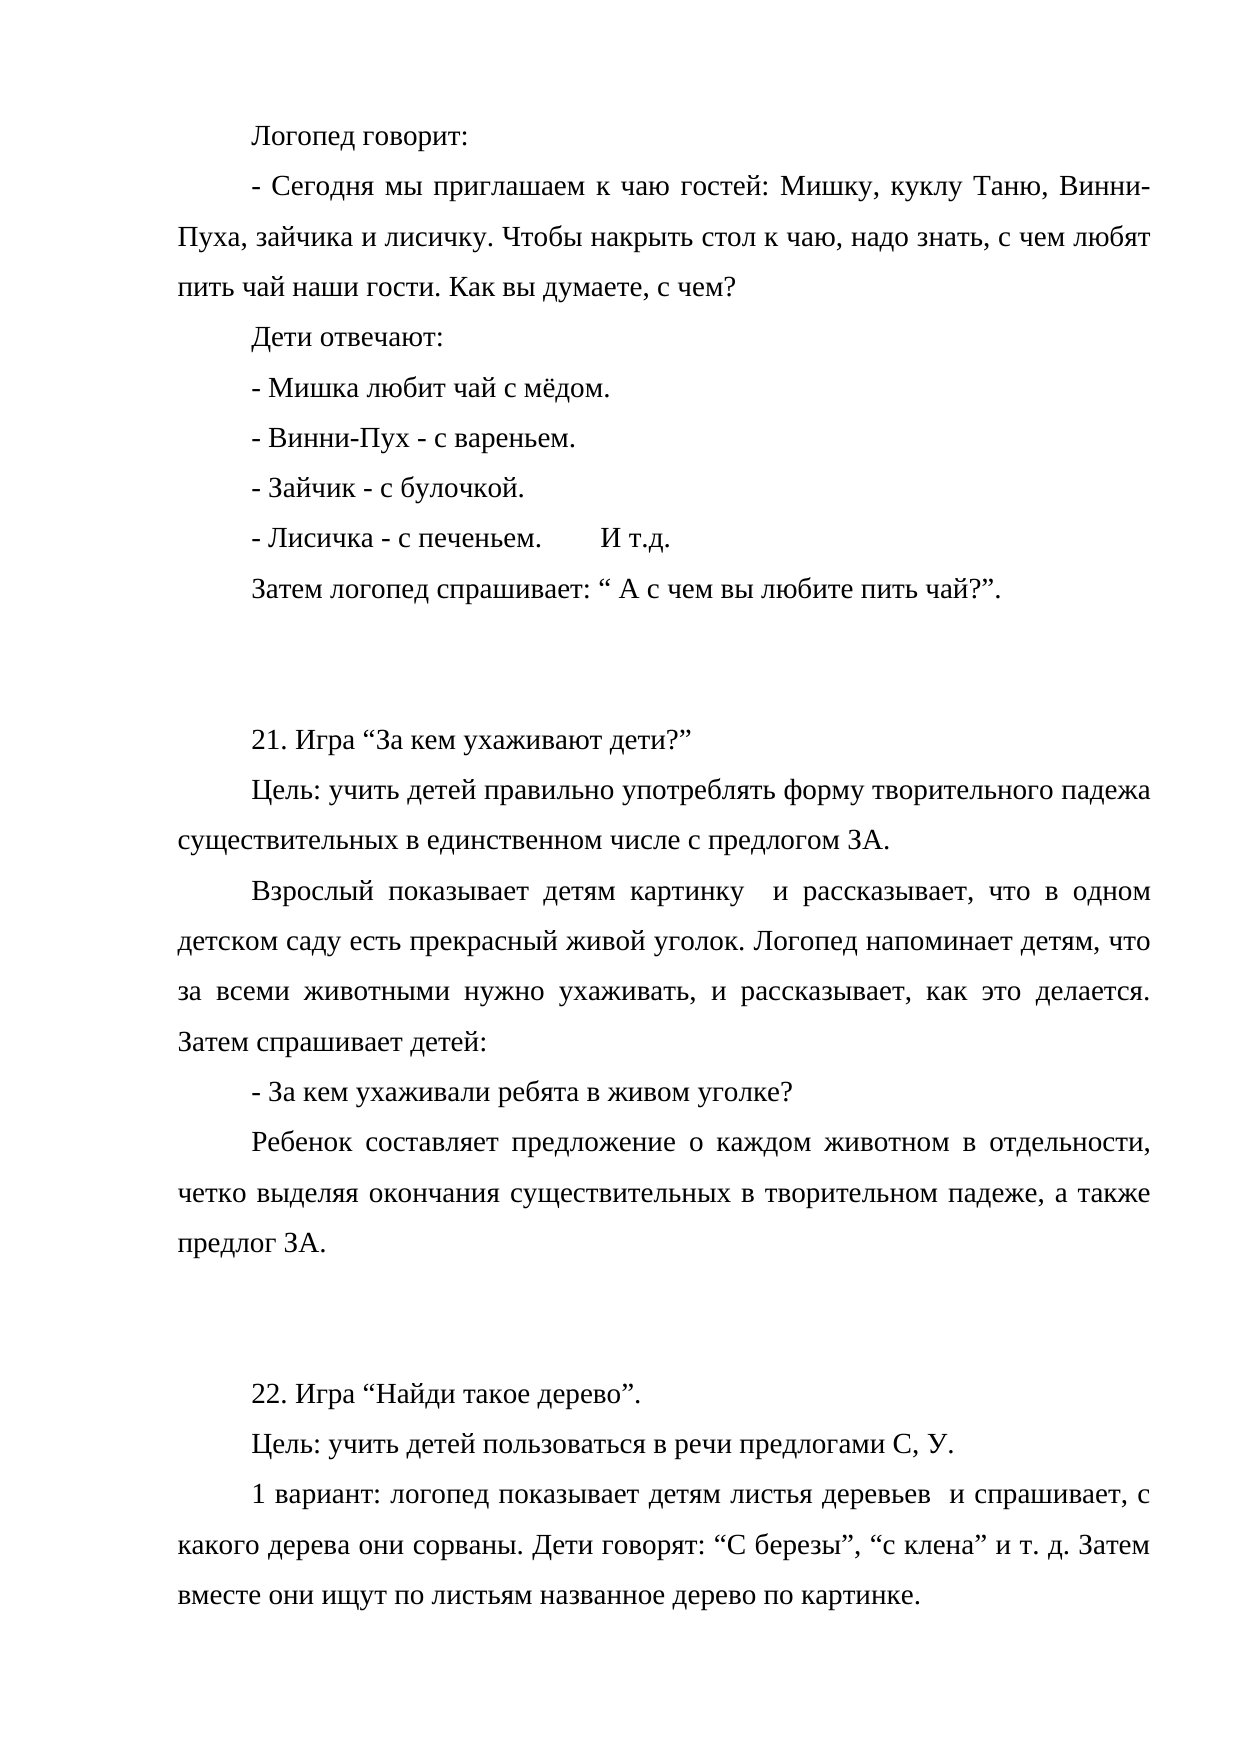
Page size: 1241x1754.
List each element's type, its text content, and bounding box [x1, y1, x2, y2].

text - Лисичка - с печеньем. И т.д. [177, 521, 1152, 554]
text Взрослый показывает детям картинку и рассказывает, что в одном детском саду есть прекрасный живой уголок. Логопед напоминает детям, что за всеми животными нужно ухаживать, и рассказывает, как это делается. Затем спрашивает детей: [177, 873, 1152, 1057]
text - Мишка любит чай с мёдом. [177, 370, 1152, 403]
text Цель: учить детей правильно употреблять форму творительного падежа существительных в единственном числе с предлогом ЗА. [177, 772, 1152, 856]
text Цель: учить детей пользоваться в речи предлогами С, У. [177, 1426, 1152, 1460]
text 22. Игра “Найди такое дерево”. [177, 1376, 1152, 1409]
text Дети отвечают: [177, 319, 1152, 353]
text - Зайчик - с булочкой. [177, 470, 1152, 504]
text - Сегодня мы приглашаем к чаю гостей: Мишку, куклу Таню, Винни-Пуха, зайчика и лисичку. Чтобы накрыть стол к чаю, надо знать, с чем любят пить чай наши гости. Как вы думаете, с чем? [177, 168, 1152, 303]
text - За кем ухаживали ребята в живом уголке? [177, 1074, 1152, 1108]
text 21. Игра “За кем ухаживают дети?” [177, 722, 1152, 755]
text Логопед говорит: [177, 118, 1152, 152]
text Затем логопед спрашивает: “ А с чем вы любите пить чай?”. [177, 571, 1152, 604]
text - Винни-Пух - с вареньем. [177, 420, 1152, 453]
text 1 вариант: логопед показывает детям листья деревьев и спрашивает, с какого дерева они сорваны. Дети говорят: “С березы”, “с клена” и т. д. Затем вместе они ищут по листьям названное дерево по картинке. [177, 1477, 1152, 1611]
text Ребенок составляет предложение о каждом животном в отдельности, четко выделяя окончания существительных в творительном падеже, а также предлог ЗА. [177, 1124, 1152, 1258]
